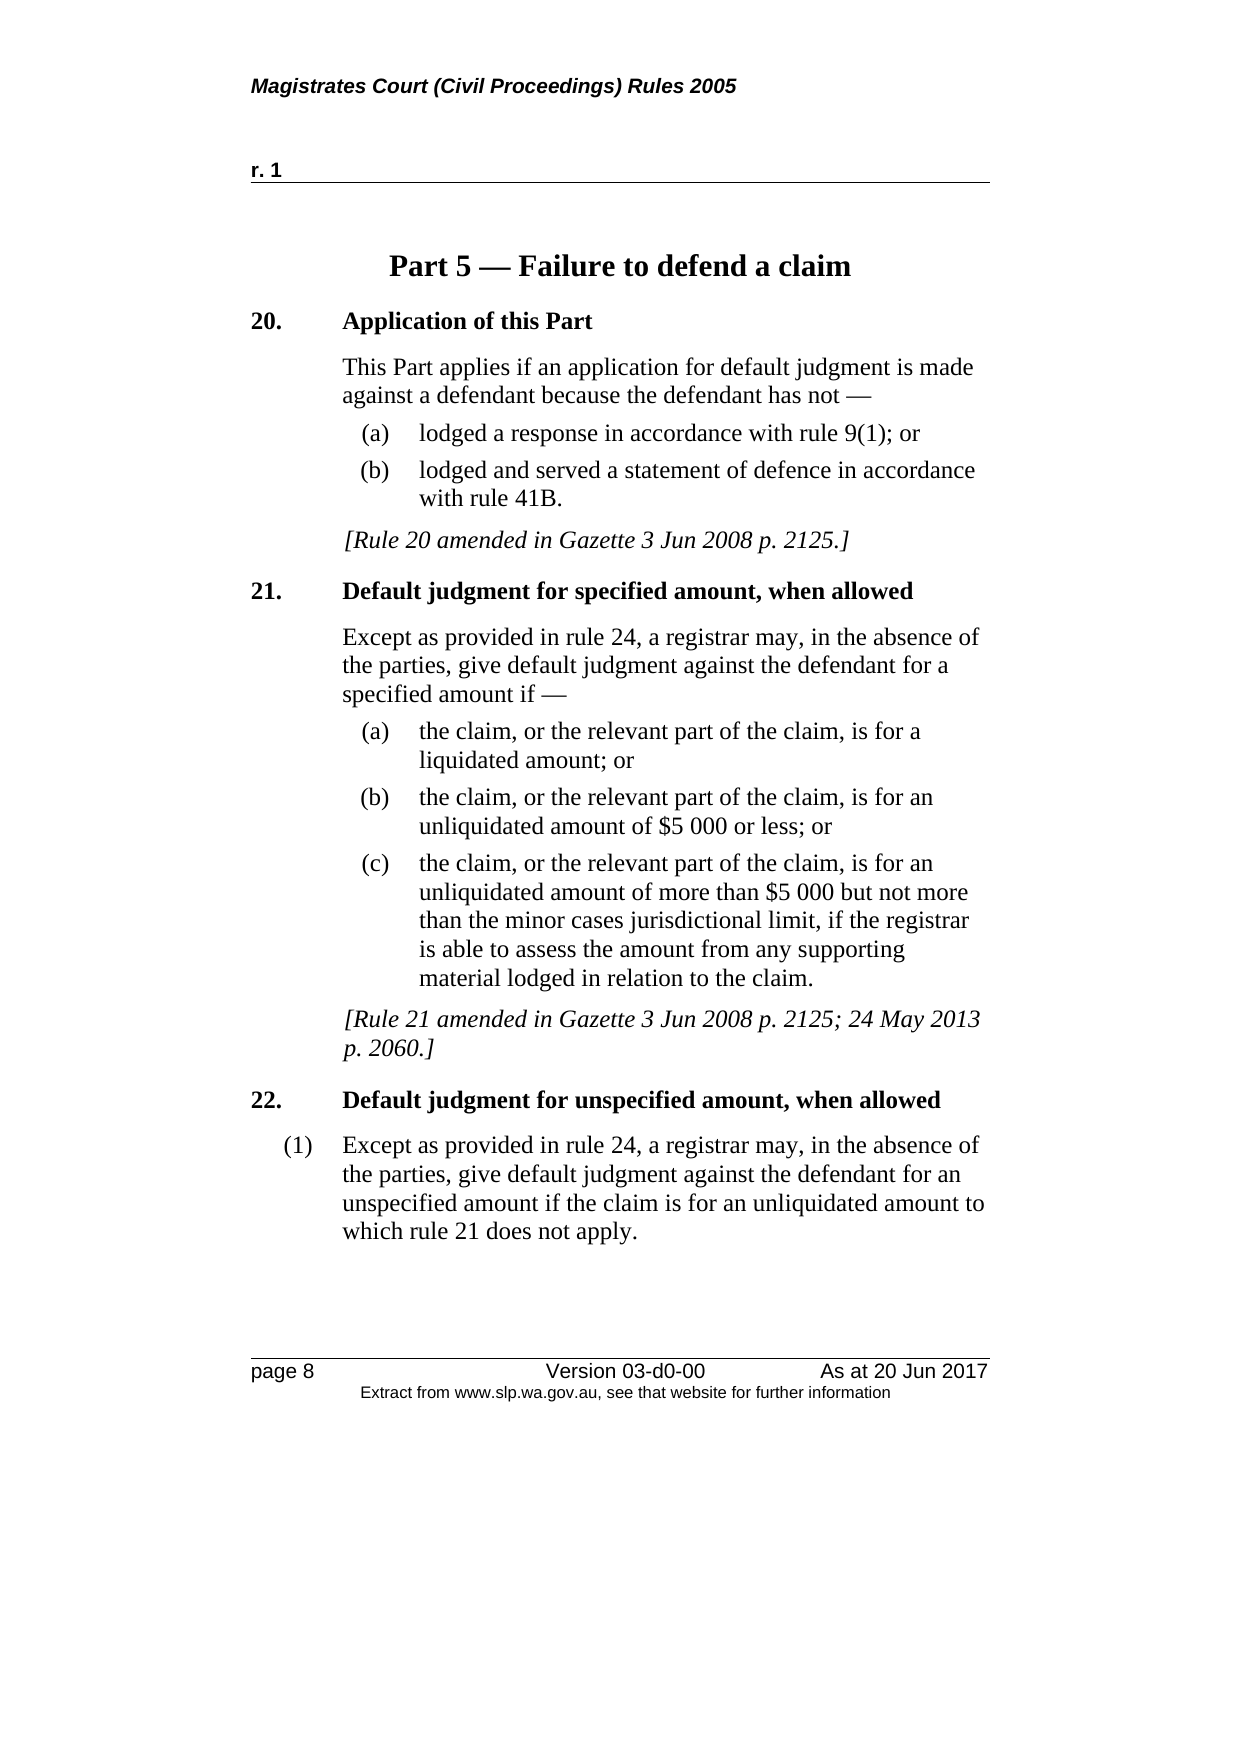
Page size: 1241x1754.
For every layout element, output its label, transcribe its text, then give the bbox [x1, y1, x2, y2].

subtitle Part 5 — Failure to defend a claim [251, 247, 990, 283]
subtitle 22. Default judgment for unspecified amount, when allowed [251, 1085, 990, 1113]
text [Rule 21 amended in Gazette 3 Jun 2008 p. 2125; 24 May 2013 p. 2060.] [251, 1004, 990, 1062]
text (c) the claim, or the relevant part of the claim, is for an unliquidated amount of more than $5 000 but not more than the minor cases jurisdictional limit, if the registrar is able to assess the amount from any supporting material lodged in relation to the claim. [251, 848, 990, 992]
text (1) Except as provided in rule 24, a registrar may, in the absence of the parties, give default judgment against the defendant for an unspecified amount if the claim is for an unliquidated amount to which rule 21 does not apply. [251, 1130, 990, 1245]
text (b) the claim, or the relevant part of the claim, is for an unliquidated amount of $5 000 or less; or [251, 782, 990, 840]
text [Rule 20 amended in Gazette 3 Jun 2008 p. 2125.] [251, 525, 990, 553]
text This Part applies if an application for default judgment is made against a defendant because the defendant has not — [251, 352, 990, 409]
text (a) lodged a response in accordance with rule 9(1); or [251, 418, 990, 446]
text (b) lodged and served a statement of defence in accordance with rule 41B. [251, 455, 990, 512]
subtitle 20. Application of this Part [251, 306, 990, 335]
text (a) the claim, or the relevant part of the claim, is for a liquidated amount; or [251, 716, 990, 774]
subtitle 21. Default judgment for specified amount, when allowed [251, 576, 990, 605]
text Except as provided in rule 24, a registrar may, in the absence of the parties, give default judgment against the defendant for a specified amount if — [251, 622, 990, 708]
